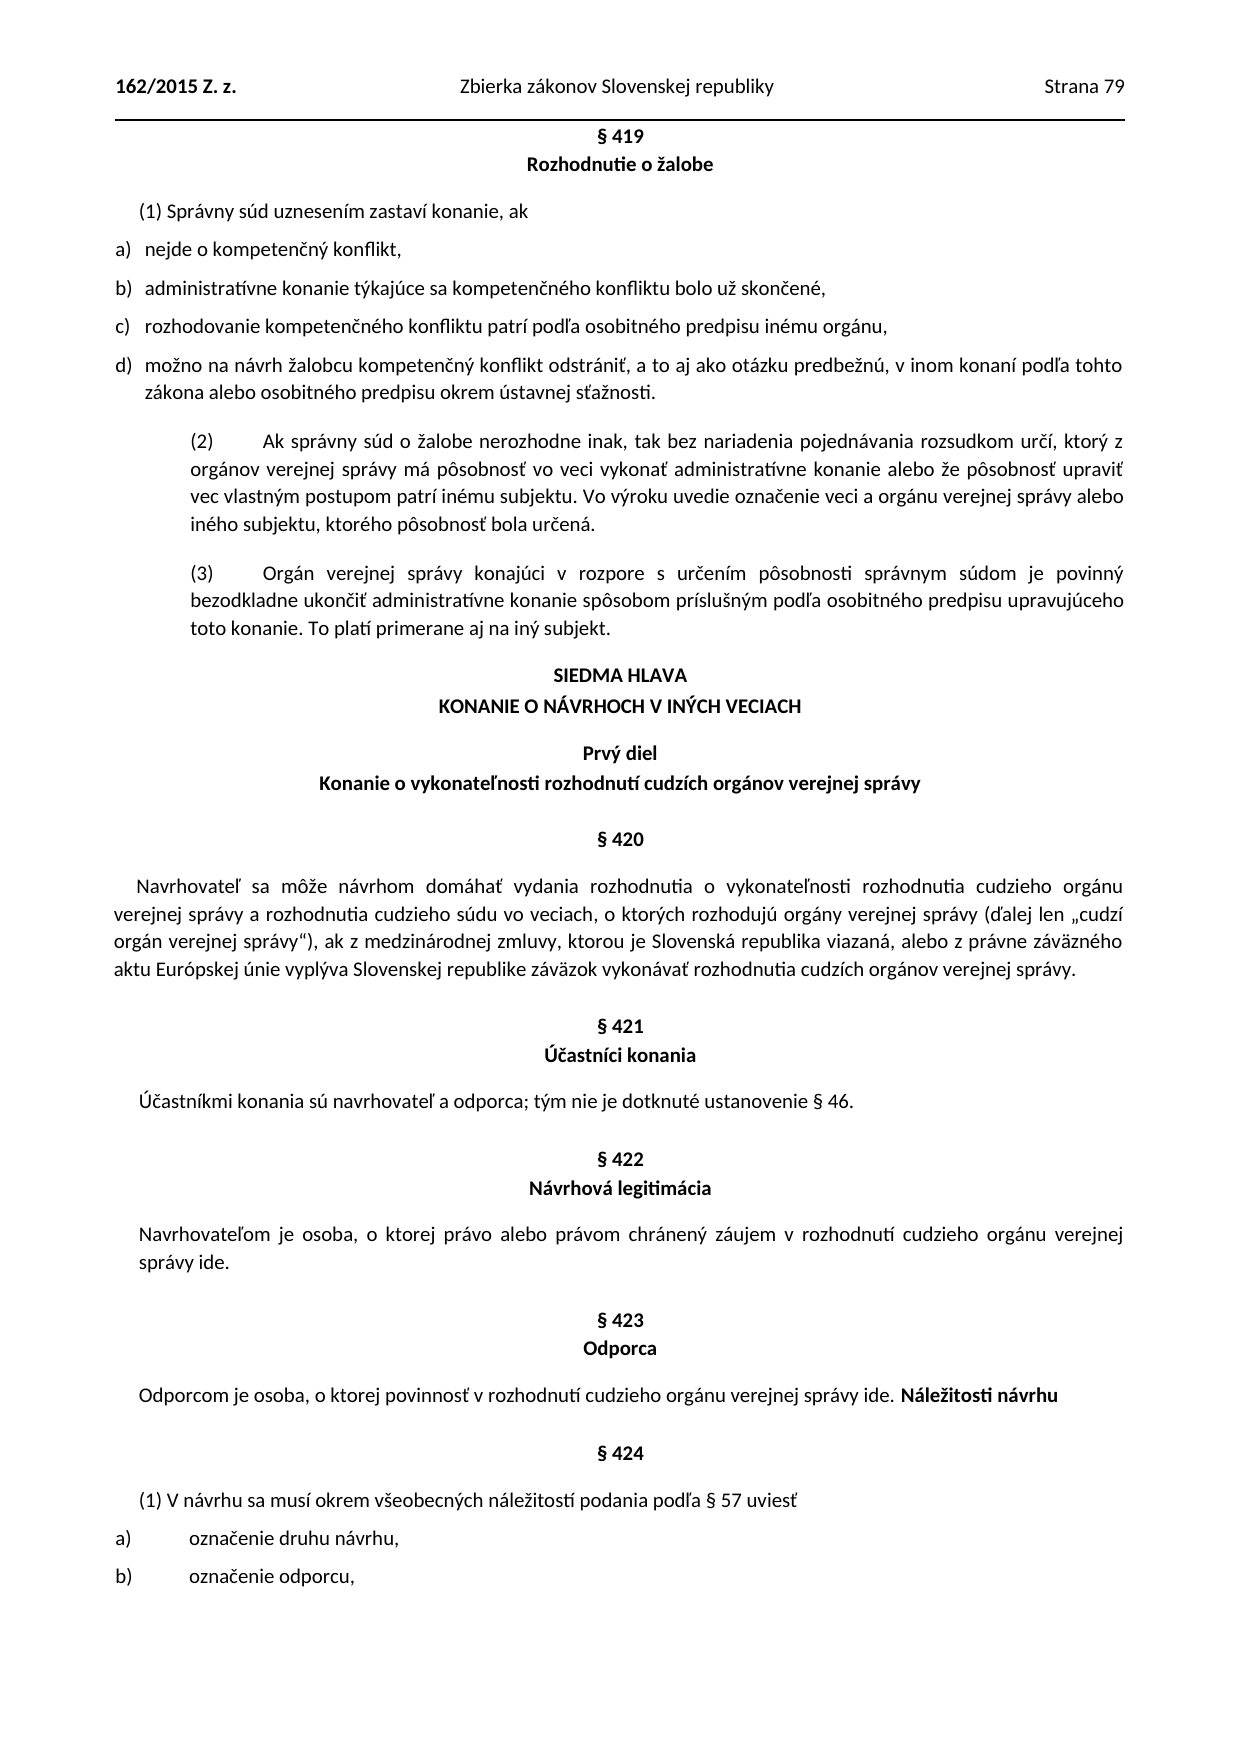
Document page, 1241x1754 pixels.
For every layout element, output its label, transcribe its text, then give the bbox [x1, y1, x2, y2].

text Navrhovateľ sa môže návrhom domáhať vydania rozhodnutia o vykonateľnosti rozhodnutia cudzieho orgánu verejnej správy a rozhodnutia cudzieho súdu vo veciach, o ktorých rozhodujú orgány verejnej správy (ďalej len „cudzí orgán verejnej správy“), ak z medzinárodnej zmluvy, ktorou je Slovenská republika viazaná, alebo z právne záväzného aktu Európskej únie vyplýva Slovenskej republike záväzok vykonávať rozhodnutia cudzích orgánov verejnej správy. [113, 873, 1125, 981]
text Návrhová legitimácia [124, 1175, 1116, 1200]
text § 419 [124, 101, 1116, 148]
list Ak správny súd o žalobe nerozhodne inak, tak bez nariadenia pojednávania rozsudkom určí, ktorý z orgánov verejnej správy má pôsobnosť vo veci vykonať administratívne konanie alebo že pôsobnosť upraviť vec vlastným postupom patrí inému subjektu. Vo výroku uvedie označenie veci a orgánu verejnej správy alebo iného subjektu, ktorého pôsobnosť bola určená. [190, 428, 1125, 536]
text Účastníkmi konania sú navrhovateľ a odporca; tým nie je dotknuté ustanovenie § 46. [139, 1089, 1125, 1114]
text § 424 [124, 1440, 1116, 1466]
list Orgán verejnej správy konajúci v rozpore s určením pôsobnosti správnym súdom je povinný bezodkladne ukončiť administratívne konanie spôsobom príslušným podľa osobitného predpisu upravujúceho toto konanie. To platí primerane aj na iný subjekt. [190, 560, 1125, 640]
text § 420 [124, 826, 1116, 852]
text Konanie o vykonateľnosti rozhodnutí cudzích orgánov verejnej správy [124, 770, 1116, 796]
text Účastníci konania [124, 1042, 1116, 1067]
text KONANIE O NÁVRHOCH V INÝCH VECIACH [124, 693, 1116, 718]
list nejde o kompetenčný konflikt, [115, 237, 1125, 262]
text Rozhodnutie o žalobe [124, 151, 1116, 177]
text Odporca [124, 1335, 1116, 1361]
text Navrhovateľom je osoba, o ktorej právo alebo právom chránený záujem v rozhodnutí cudzieho orgánu verejnej správy ide. [139, 1222, 1125, 1275]
text § 423 [124, 1307, 1116, 1333]
text (1) Správny súd uznesením zastaví konanie, ak [139, 198, 1125, 223]
text § 422 [124, 1147, 1116, 1172]
text Prvý diel [124, 740, 1116, 765]
list možno na návrh žalobcu kompetenčný konflikt odstrániť, a to aj ako otázku predbežnú, v inom konaní podľa tohto zákona alebo osobitného predpisu okrem ústavnej sťažnosti. [115, 352, 1125, 405]
text SIEDMA HLAVA [124, 662, 1116, 688]
list označenie druhu návrhu, [115, 1525, 1125, 1551]
text (1) V návrhu sa musí okrem všeobecných náležitostí podania podľa § 57 uviesť [139, 1487, 1125, 1512]
text Odporcom je osoba, o ktorej povinnosť v rozhodnutí cudzieho orgánu verejnej správy ide. Náležitosti návrhu [139, 1382, 1125, 1408]
list administratívne konanie týkajúce sa kompetenčného konfliktu bolo už skončené, [115, 275, 1125, 300]
text § 421 [124, 1014, 1116, 1039]
list označenie odporcu, [115, 1564, 1125, 1589]
list rozhodovanie kompetenčného konfliktu patrí podľa osobitného predpisu inému orgánu, [115, 313, 1125, 339]
